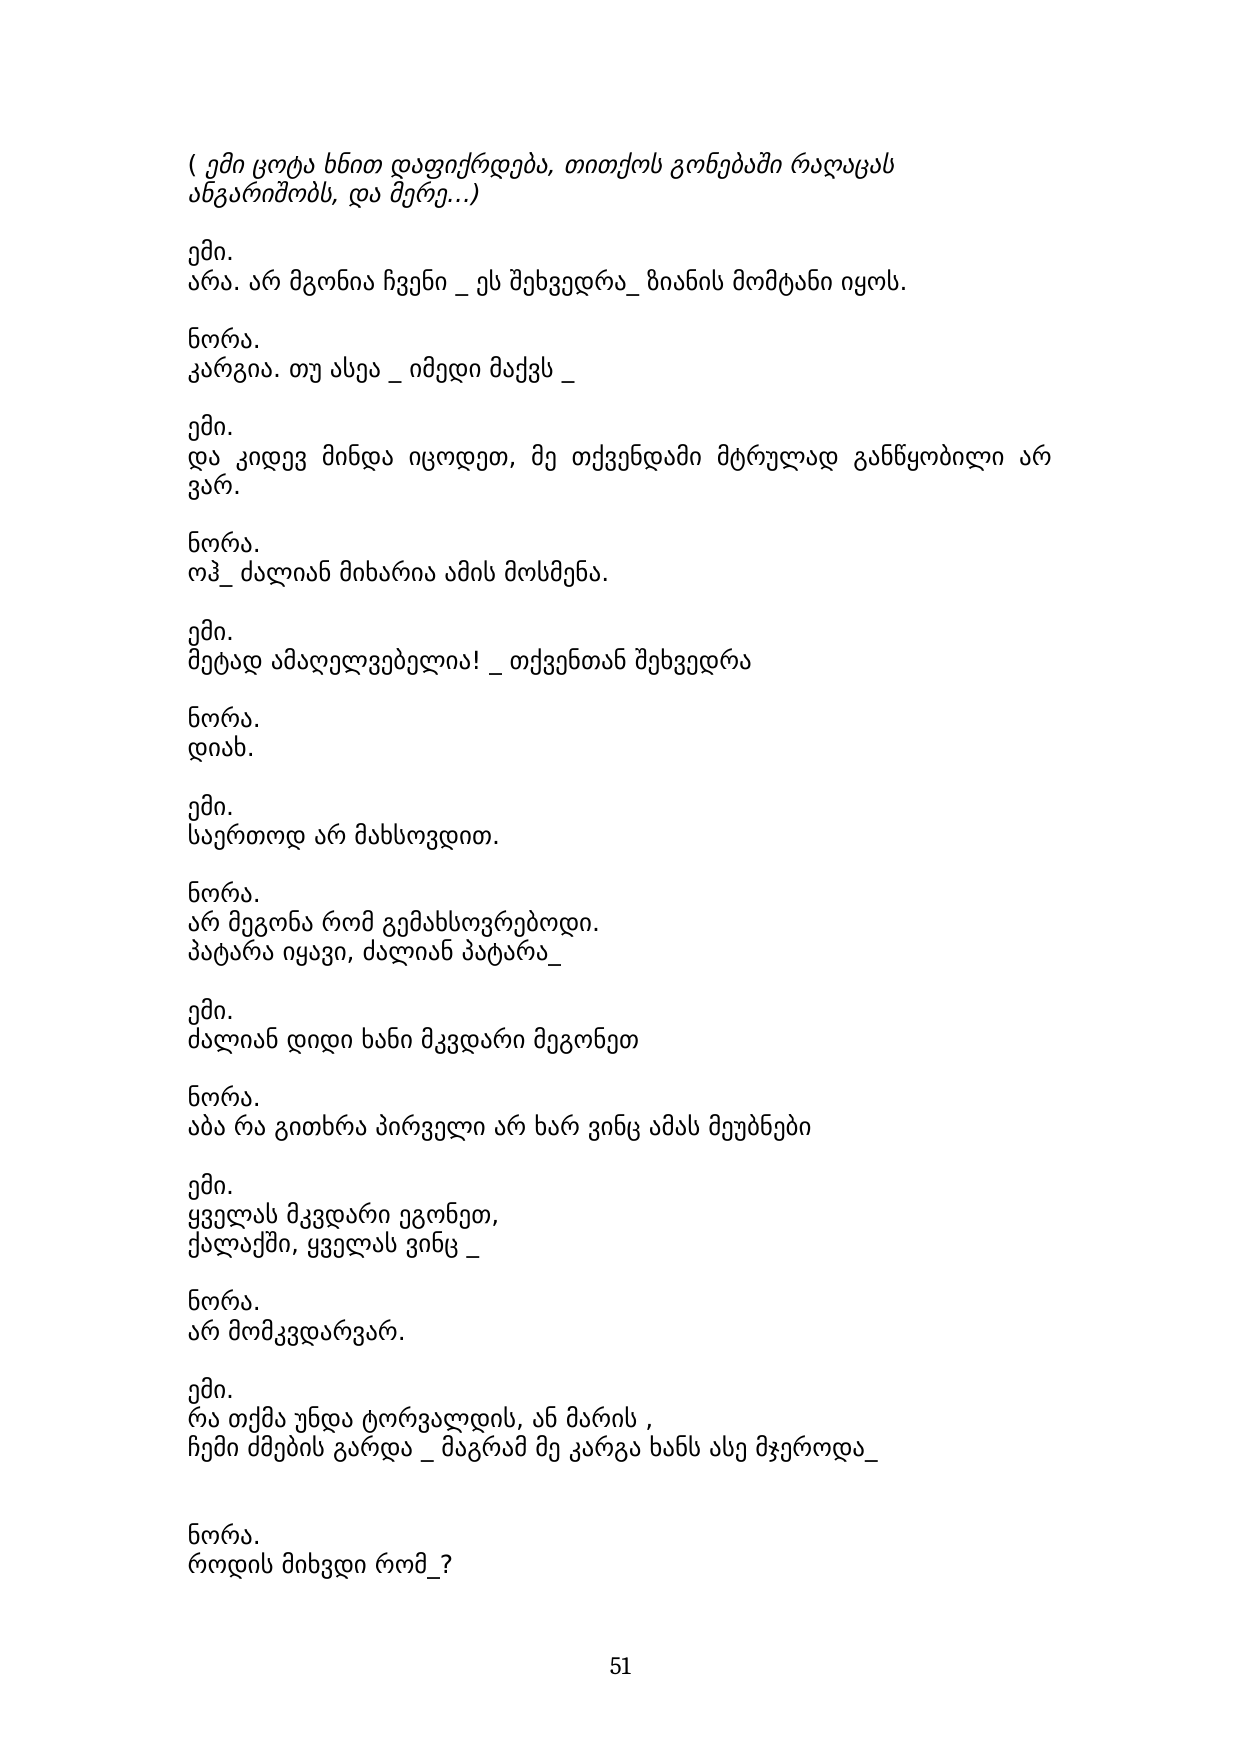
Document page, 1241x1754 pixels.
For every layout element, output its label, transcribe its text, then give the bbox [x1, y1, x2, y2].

text ნორა. [187, 1521, 1053, 1550]
text აბა რა გითხრა პირველი არ ხარ ვინც ამას მეუბნები [187, 1112, 1053, 1142]
text ოჰ_ ძალიან მიხარია ამის მოსმენა. [187, 558, 1053, 587]
text ემი. [187, 617, 1053, 646]
text როდის მიხვდი რომ_? [187, 1550, 1053, 1579]
text ემი. [187, 792, 1053, 821]
text და კიდევ მინდა იცოდეთ, მე თქვენდამი მტრულად განწყობილი არ ვარ. [187, 442, 1053, 500]
text პატარა იყავი, ძალიან პატარა_ [187, 937, 1053, 967]
text ( ემი ცოტა ხნით დაფიქრდება, თითქოს გონებაში რაღაცას ანგარიშობს, და მერე...) [187, 150, 1053, 208]
text ემი. [187, 1375, 1053, 1404]
text ქალაქში, ყველას ვინც _ [187, 1229, 1053, 1258]
text რა თქმა უნდა ტორვალდის, ან მარის , [187, 1404, 1053, 1433]
text არ მომკვდარვარ. [187, 1317, 1053, 1346]
text ნორა. [187, 879, 1053, 908]
text ემი. [187, 412, 1053, 442]
text საერთოდ არ მახსოვდით. [187, 821, 1053, 850]
text არა. არ მგონია ჩვენი _ ეს შეხვედრა_ ზიანის მომტანი იყოს. [187, 267, 1053, 296]
text ემი. [187, 1171, 1053, 1200]
text არ მეგონა რომ გემახსოვრებოდი. [187, 908, 1053, 937]
text ჩემი ძმების გარდა _ მაგრამ მე კარგა ხანს ასე მჯეროდა_ [187, 1433, 1053, 1462]
text მეტად ამაღელვებელია! _ თქვენთან შეხვედრა [187, 646, 1053, 675]
text დიახ. [187, 733, 1053, 762]
text ნორა. [187, 704, 1053, 733]
text კარგია. თუ ასეა _ იმედი მაქვს _ [187, 354, 1053, 383]
text ემი. [187, 996, 1053, 1025]
text ნორა. [187, 1083, 1053, 1112]
text ძალიან დიდი ხანი მკვდარი მეგონეთ [187, 1025, 1053, 1054]
text ყველას მკვდარი ეგონეთ, [187, 1200, 1053, 1229]
text ნორა. [187, 529, 1053, 558]
text ემი. [187, 237, 1053, 267]
text ნორა. [187, 1287, 1053, 1317]
text ნორა. [187, 325, 1053, 354]
